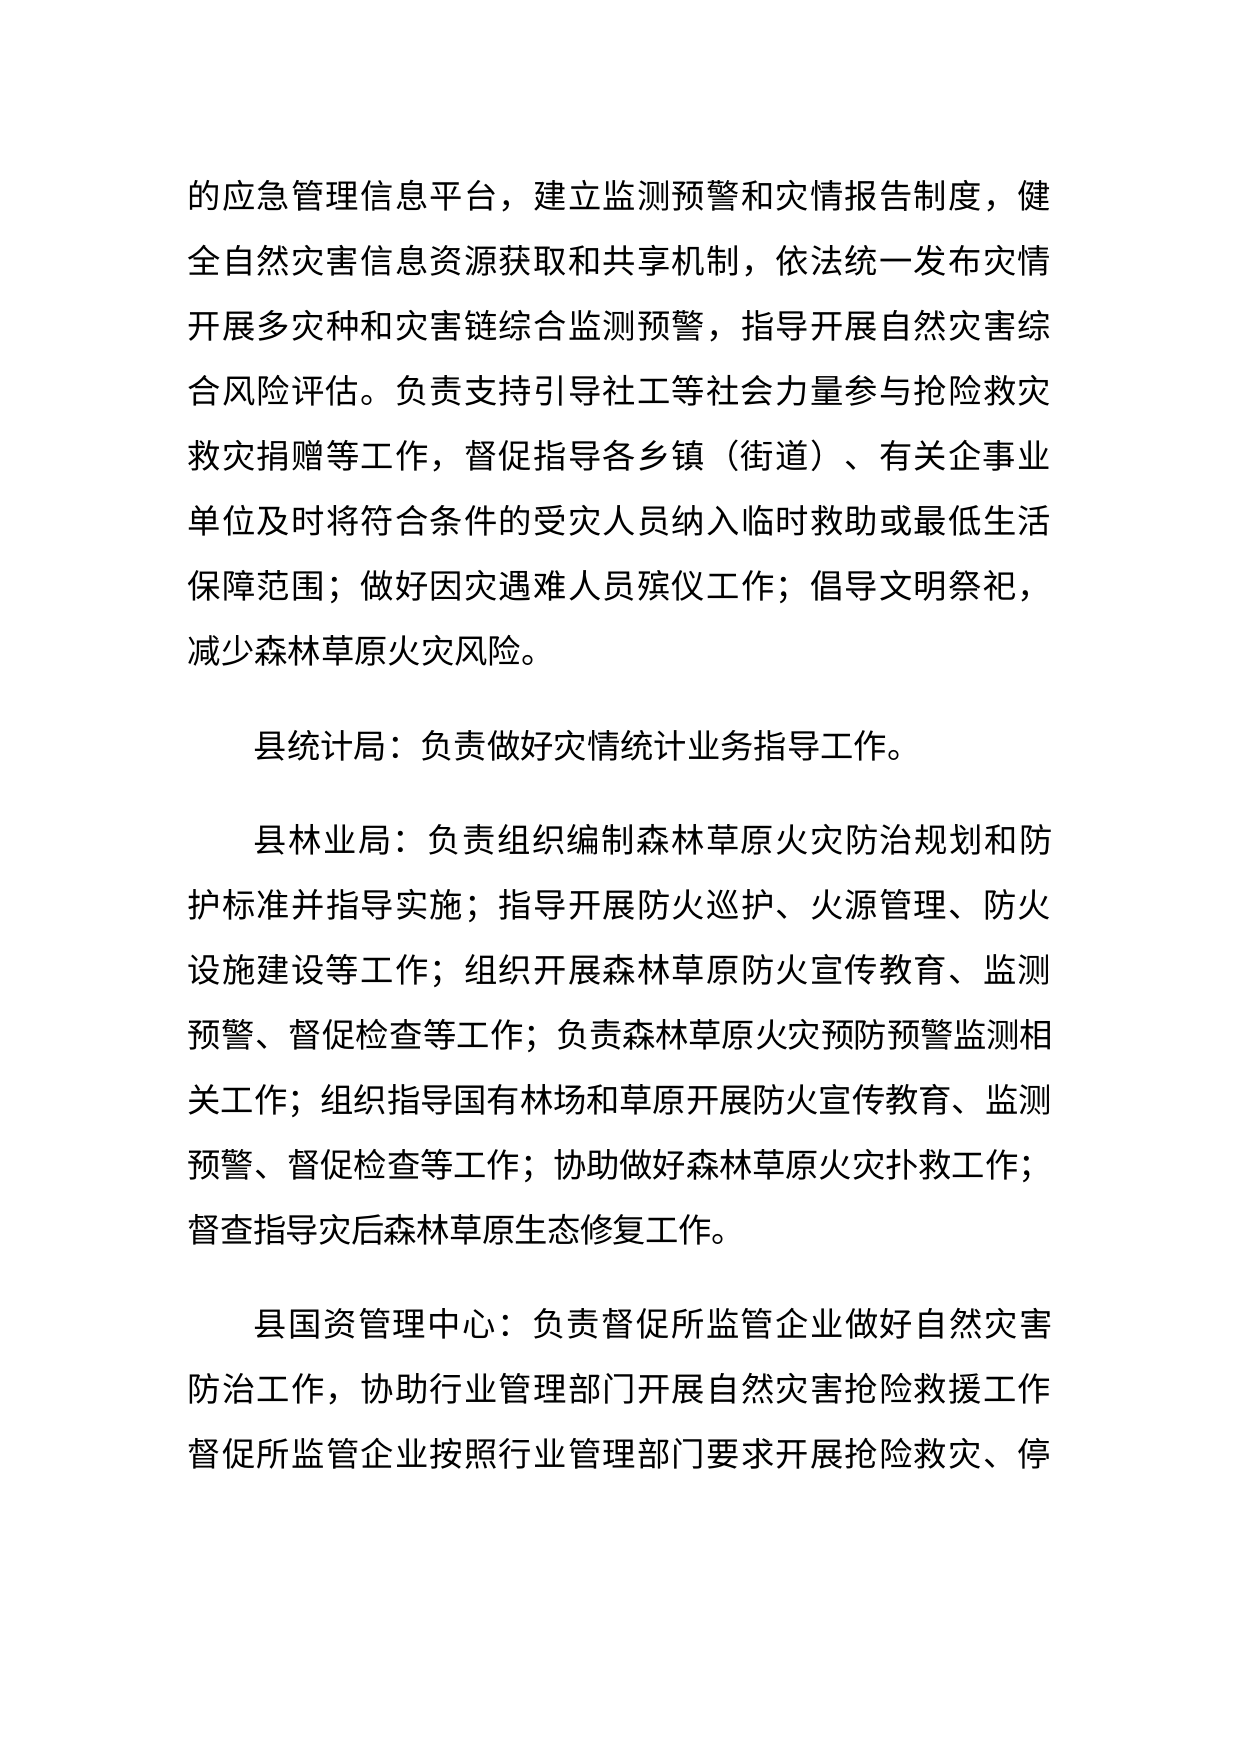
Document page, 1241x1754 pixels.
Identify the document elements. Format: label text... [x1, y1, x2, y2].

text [187, 1289, 1053, 1484]
text 县统计局：负责做好灾情统计业务指导工作。 [187, 711, 1053, 776]
text 县林业局：负责组织编制森林草原火灾防治规划和防护标准并指导实施；指导开展防火巡护、火源管理、防火设施建设等工作；组织开展森林草原防火宣传教育、监测预警、督促检查等工作；负责森林草原火灾预防预警监测相关工作；组织指导国有林场和草原开展防火宣传教育、监测预警、督促检查等工作；协助做好森林草原火灾扑救工作；督查指导灾后森林草原生态修复工作。 [187, 805, 1053, 1260]
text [187, 162, 1053, 682]
